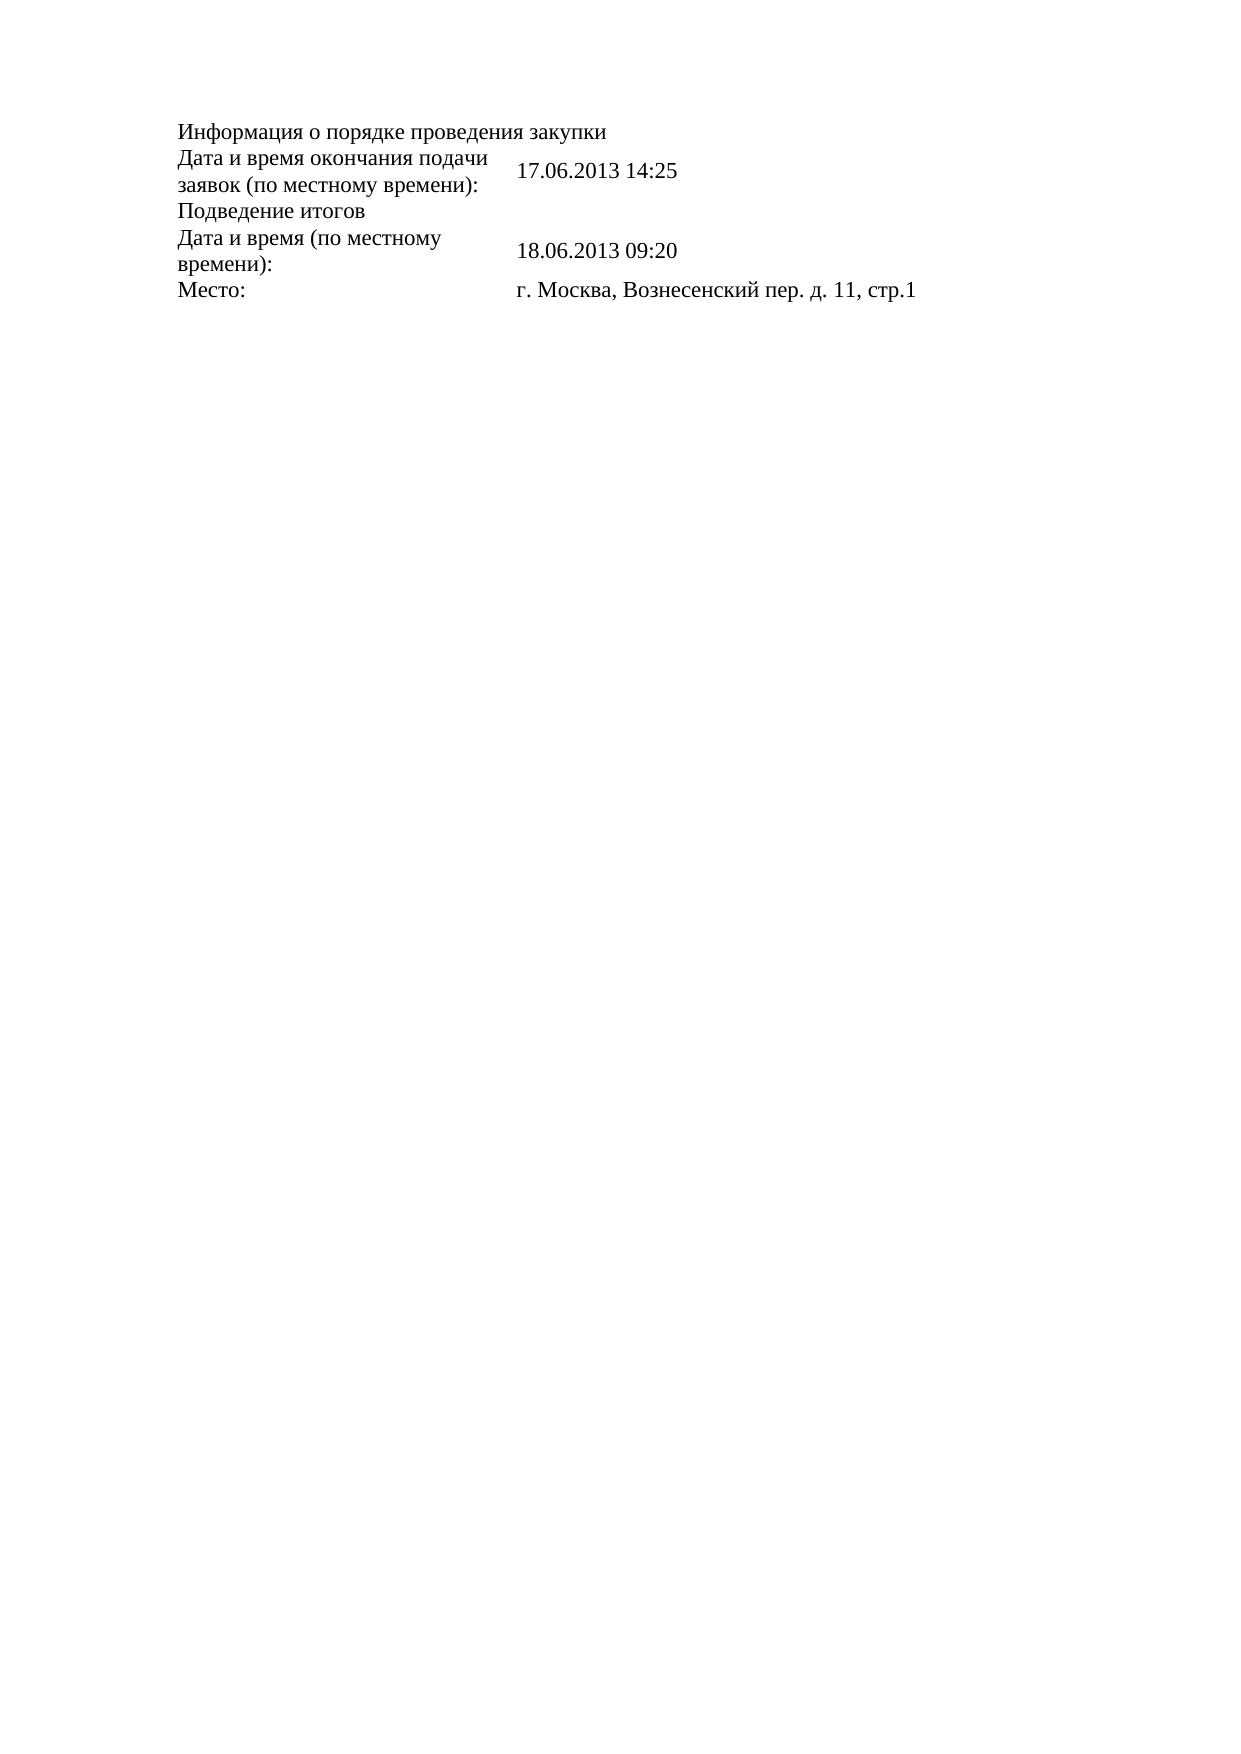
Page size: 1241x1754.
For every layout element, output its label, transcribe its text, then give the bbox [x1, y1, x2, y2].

table_cell г. Москва, Вознесенский пер. д. 11, стр.1 [513, 276, 1158, 303]
table_cell 17.06.2013 14:25 [513, 145, 1158, 197]
table_cell Место: [174, 276, 513, 303]
table_cell Дата и время (по местному времени): [174, 224, 513, 276]
table_cell 18.06.2013 09:20 [513, 224, 1158, 276]
table_cell Дата и время окончания подачи заявок (по местному времени): [174, 145, 513, 197]
table_cell Информация о порядке проведения закупки [174, 118, 1158, 144]
table_cell Подведение итогов [174, 197, 1158, 223]
